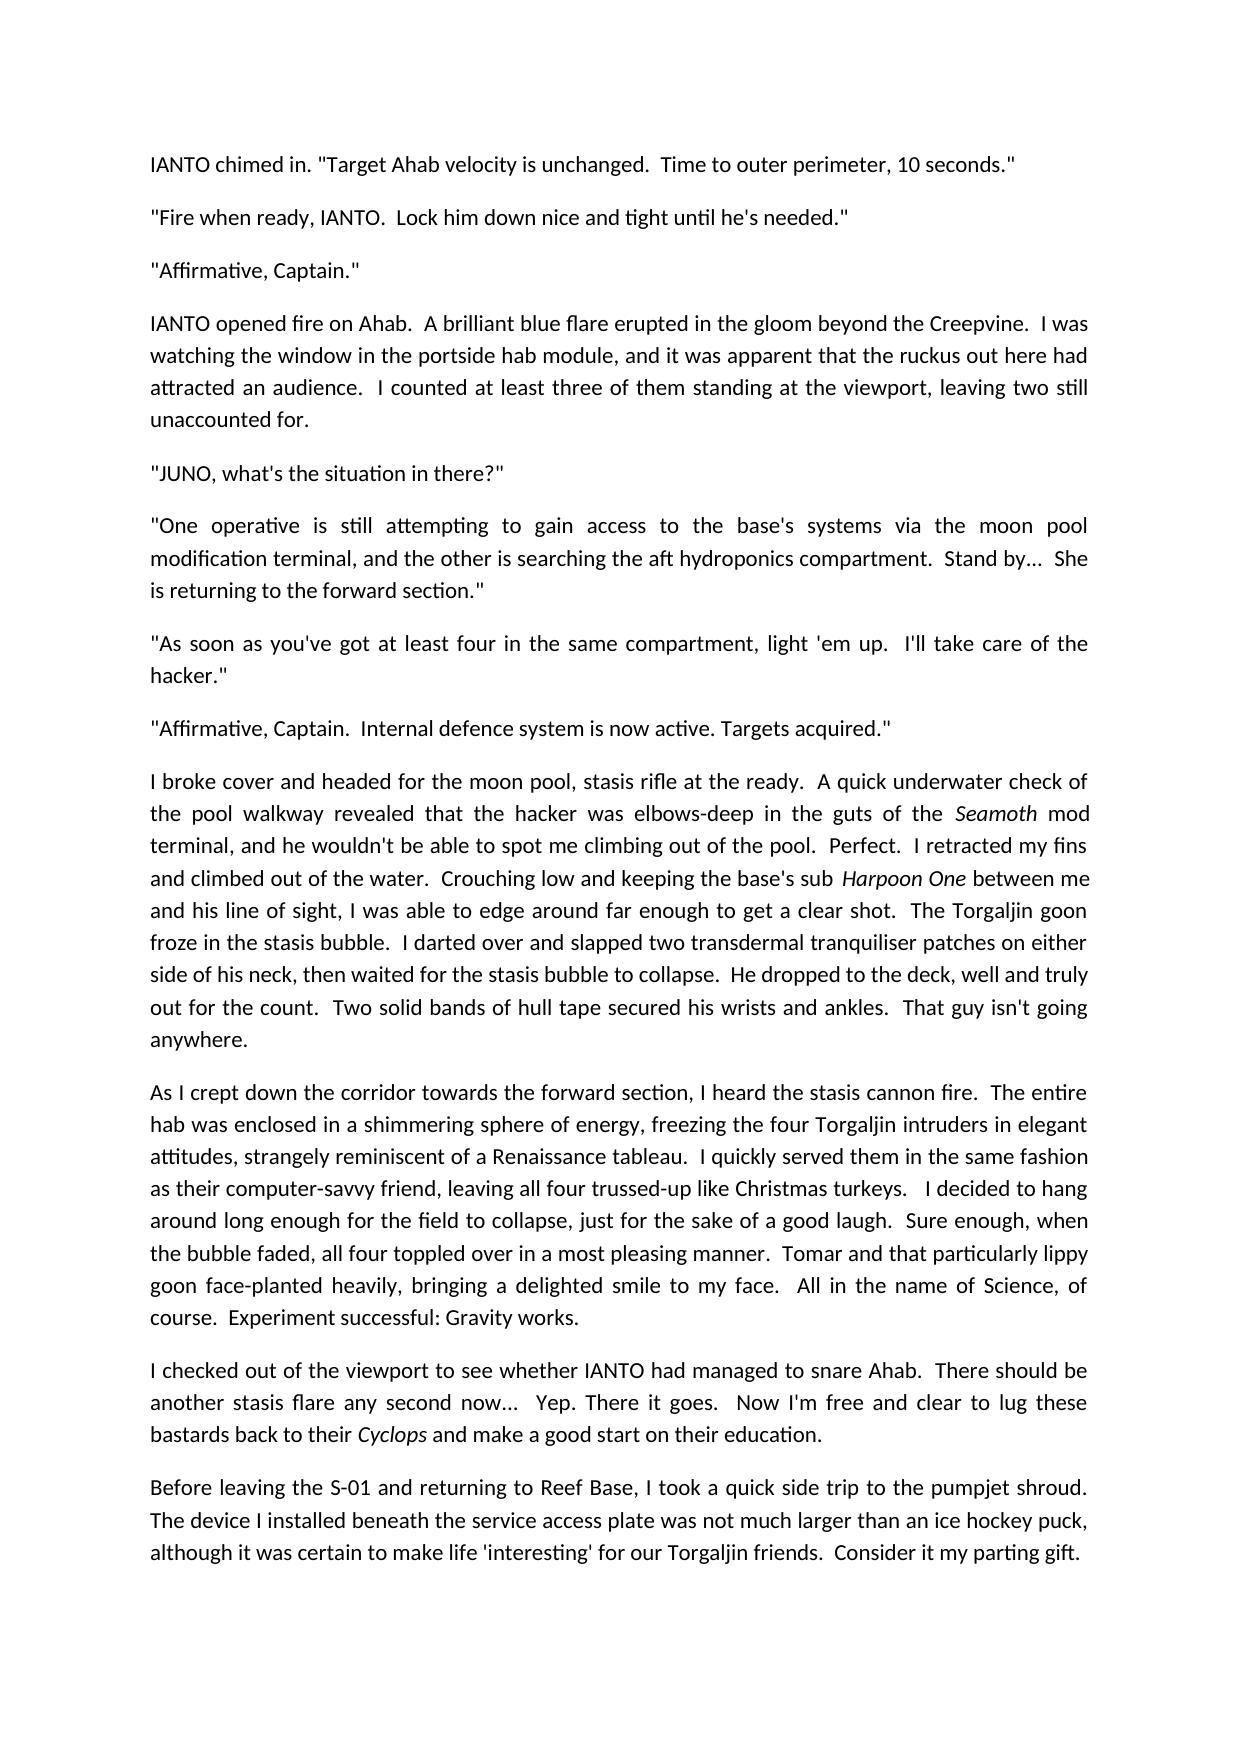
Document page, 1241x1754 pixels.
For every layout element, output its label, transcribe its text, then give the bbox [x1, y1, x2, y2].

text "As soon as you've got at least four in the same compartment, light 'em up. I'll take care of the hacker." [150, 629, 1090, 689]
text "Affirmative, Captain." [150, 256, 1090, 284]
text I checked out of the viewport to see whether IANTO had managed to snare Ahab. There should be another stasis flare any second now... Yep. There it goes. Now I'm free and clear to lug these bastards back to their Cyclops and make a good start on their education. [150, 1356, 1090, 1448]
text "Fire when ready, IANTO. Lock him down nice and tight until he's needed." [150, 203, 1090, 231]
text "One operative is still attempting to gain access to the base's systems via the moon pool modification terminal, and the other is searching the aft hydroponics compartment. Stand by... She is returning to the forward section." [150, 512, 1090, 604]
text IANTO chimed in. "Target Ahab velocity is unchanged. Time to outer perimeter, 10 seconds." [150, 150, 1090, 178]
text Before leaving the S-01 and returning to Reef Base, I took a quick side trip to the pumpjet shroud. The device I installed beneath the service access plate was not much larger than an ice hockey puck, although it was certain to make life 'interesting' for our Torgaljin friends. Consider it my parting gift. [150, 1473, 1090, 1566]
text "JUNO, what's the situation in there?" [150, 459, 1090, 487]
text "Affirmative, Captain. Internal defence system is now active. Targets acquired." [150, 714, 1090, 742]
text I broke cover and headed for the moon pool, stasis rifle at the ready. A quick underwater check of the pool walkway revealed that the hacker was elbows-deep in the guts of the Seamoth mod terminal, and he wouldn't be able to spot me climbing out of the pool. Perfect. I retracted my fins and climbed out of the water. Crouching low and keeping the base's sub Harpoon One between me and his line of sight, I was able to edge around far enough to get a clear shot. The Torgaljin goon froze in the stasis bubble. I darted over and slapped two transdermal tranquiliser patches on either side of his neck, then waited for the stasis bubble to collapse. He dropped to the deck, well and truly out for the count. Two solid bands of hull tape secured his wrists and ankles. That guy isn't going anywhere. [150, 767, 1090, 1053]
text IANTO opened fire on Ahab. A brilliant blue flare erupted in the gloom beyond the Creepvine. I was watching the window in the portside hab module, and it was apparent that the ruckus out here had attracted an audience. I counted at least three of them standing at the viewport, leaving two still unaccounted for. [150, 309, 1090, 434]
text As I crept down the corridor towards the forward section, I heard the stasis cannon fire. The entire hab was enclosed in a shimmering sphere of energy, freezing the four Torgaljin intruders in elegant attitudes, strangely reminiscent of a Renaissance tableau. I quickly served them in the same fashion as their computer-savvy friend, leaving all four trussed-up like Christmas turkeys. I decided to hang around long enough for the field to collapse, just for the sake of a good laugh. Sure enough, when the bubble faded, all four toppled over in a most pleasing manner. Tomar and that particularly lippy goon face-planted heavily, bringing a delighted smile to my face. All in the name of Science, of course. Experiment successful: Gravity works. [150, 1078, 1090, 1331]
